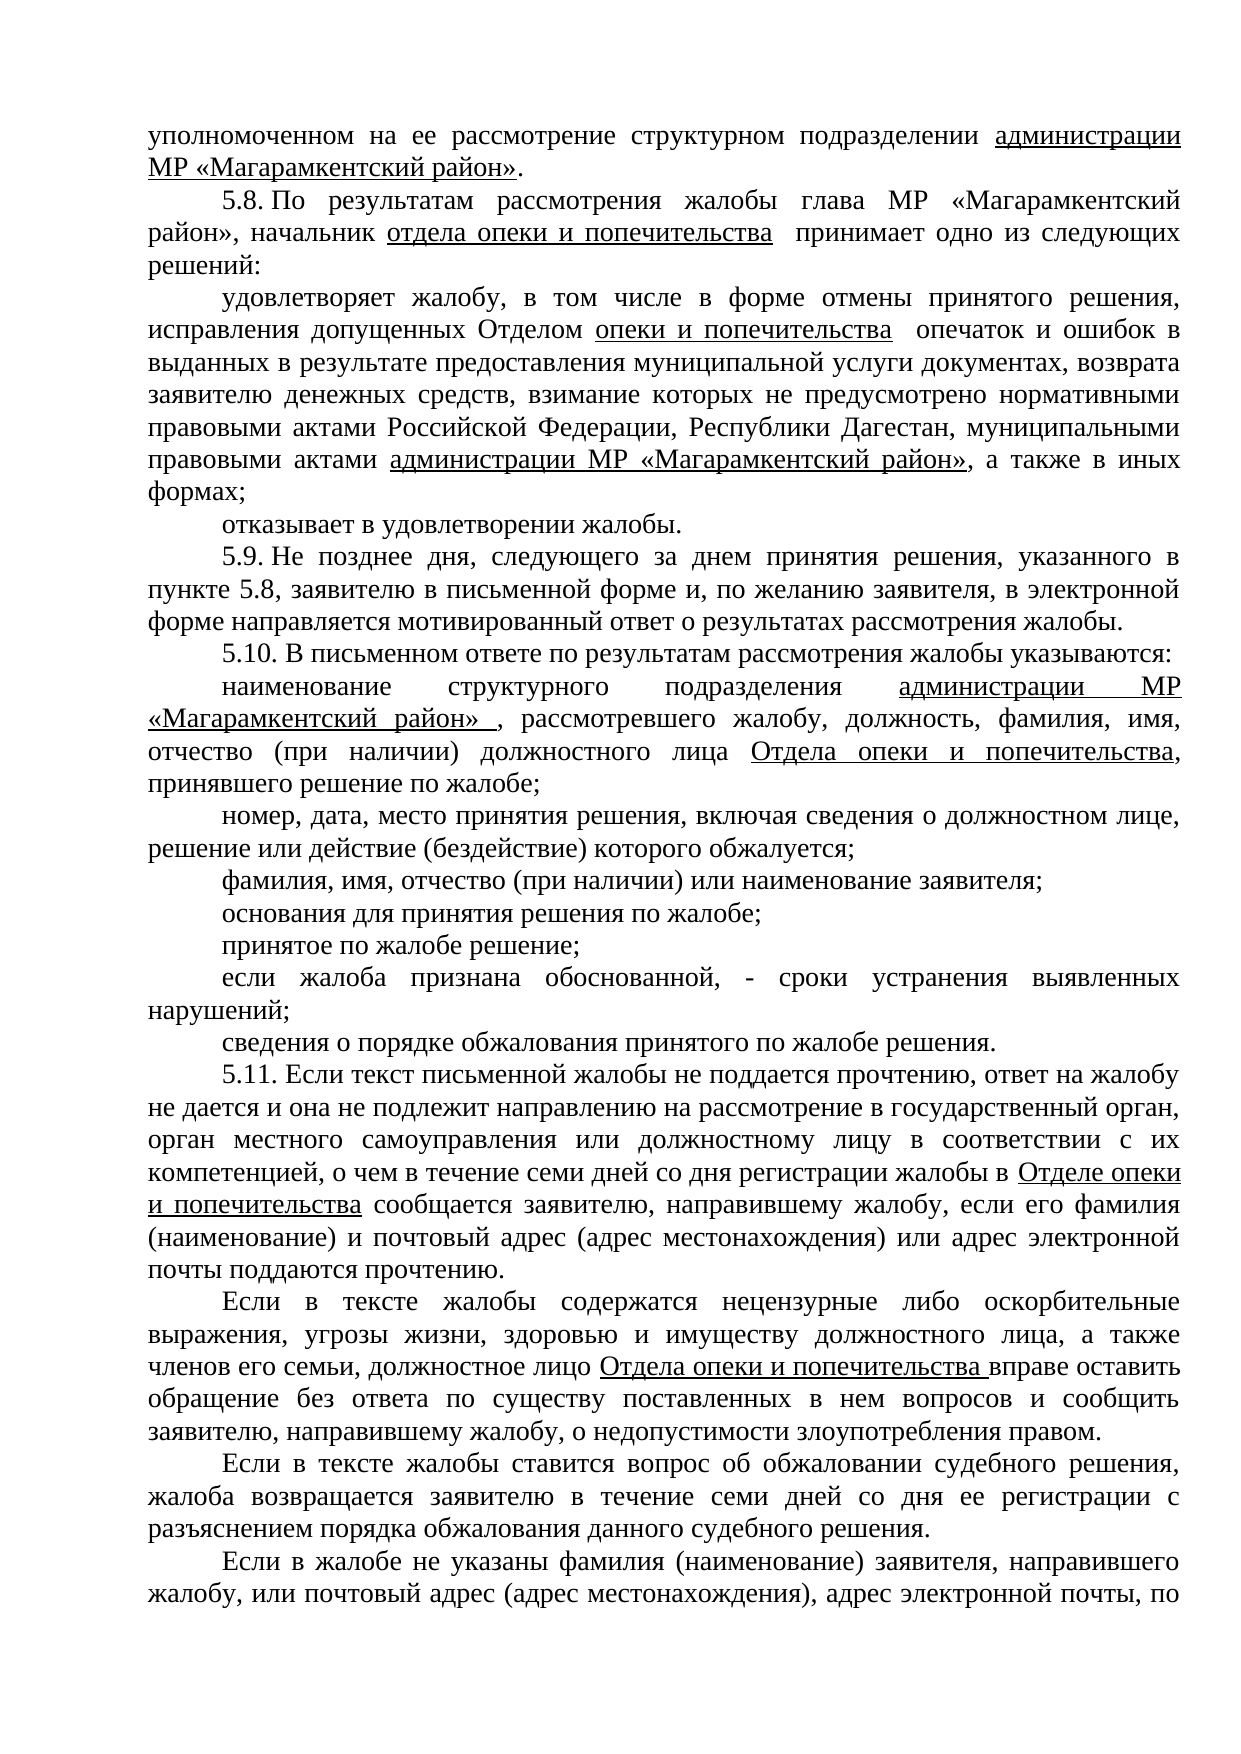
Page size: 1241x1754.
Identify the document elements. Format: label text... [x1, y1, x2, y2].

text Если в тексте жалобы содержатся нецензурные либо оскорбительные выражения, угрозы жизни, здоровью и имуществу должностного лица, а также членов его семьи, должностное лицо Отдела опеки и попечительства вправе оставить обращение без ответа по существу поставленных в нем вопросов и сообщить заявителю, направившему жалобу, о недопустимости злоупотребления правом. [148, 1284, 1181, 1446]
text 5.8. По результатам рассмотрения жалобы глава МР «Магарамкентский район», начальник отдела опеки и попечительства принимает одно из следующих решений: [148, 183, 1181, 280]
text если жалоба признана обоснованной, - сроки устранения выявленных нарушений; [148, 960, 1181, 1025]
text 5.9. Не позднее дня, следующего за днем принятия решения, указанного в пункте 5.8, заявителю в письменной форме и, по желанию заявителя, в электронной форме направляется мотивированный ответ о результатах рассмотрения жалобы. [148, 539, 1181, 636]
text принятое по жалобе решение; [148, 928, 1181, 960]
text 5.11. Если текст письменной жалобы не поддается прочтению, ответ на жалобу не дается и она не подлежит направлению на рассмотрение в государственный орган, орган местного самоуправления или должностному лицу в соответствии с их компетенцией, о чем в течение семи дней со дня регистрации жалобы в Отделе опеки и попечительства сообщается заявителю, направившему жалобу, если его фамилия (наименование) и почтовый адрес (адрес местонахождения) или адрес электронной почты поддаются прочтению. [148, 1058, 1181, 1284]
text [148, 1543, 1181, 1608]
text 5.10. В письменном ответе по результатам рассмотрения жалобы указываются: [148, 636, 1181, 669]
text наименование структурного подразделения администрации МР «Магарамкентский район» , рассмотревшего жалобу, должность, фамилия, имя, отчество (при наличии) должностного лица Отдела опеки и попечительства, принявшего решение по жалобе; [148, 669, 1181, 798]
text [148, 118, 1181, 183]
text отказывает в удовлетворении жалобы. [148, 507, 1181, 539]
text основания для принятия решения по жалобе; [148, 896, 1181, 928]
text удовлетворяет жалобу, в том числе в форме отмены принятого решения, исправления допущенных Отделом опеки и попечительства опечаток и ошибок в выданных в результате предоставления муниципальной услуги документах, возврата заявителю денежных средств, взимание которых не предусмотрено нормативными правовыми актами Российской Федерации, Республики Дагестан, муниципальными правовыми актами администрации МР «Магарамкентский район», а также в иных формах; [148, 280, 1181, 507]
text номер, дата, место принятия решения, включая сведения о должностном лице, решение или действие (бездействие) которого обжалуется; [148, 798, 1181, 863]
text сведения о порядке обжалования принятого по жалобе решения. [148, 1025, 1181, 1058]
text фамилия, имя, отчество (при наличии) или наименование заявителя; [148, 863, 1181, 896]
text Если в тексте жалобы ставится вопрос об обжаловании судебного решения, жалоба возвращается заявителю в течение семи дней со дня ее регистрации с разъяснением порядка обжалования данного судебного решения. [148, 1446, 1181, 1543]
